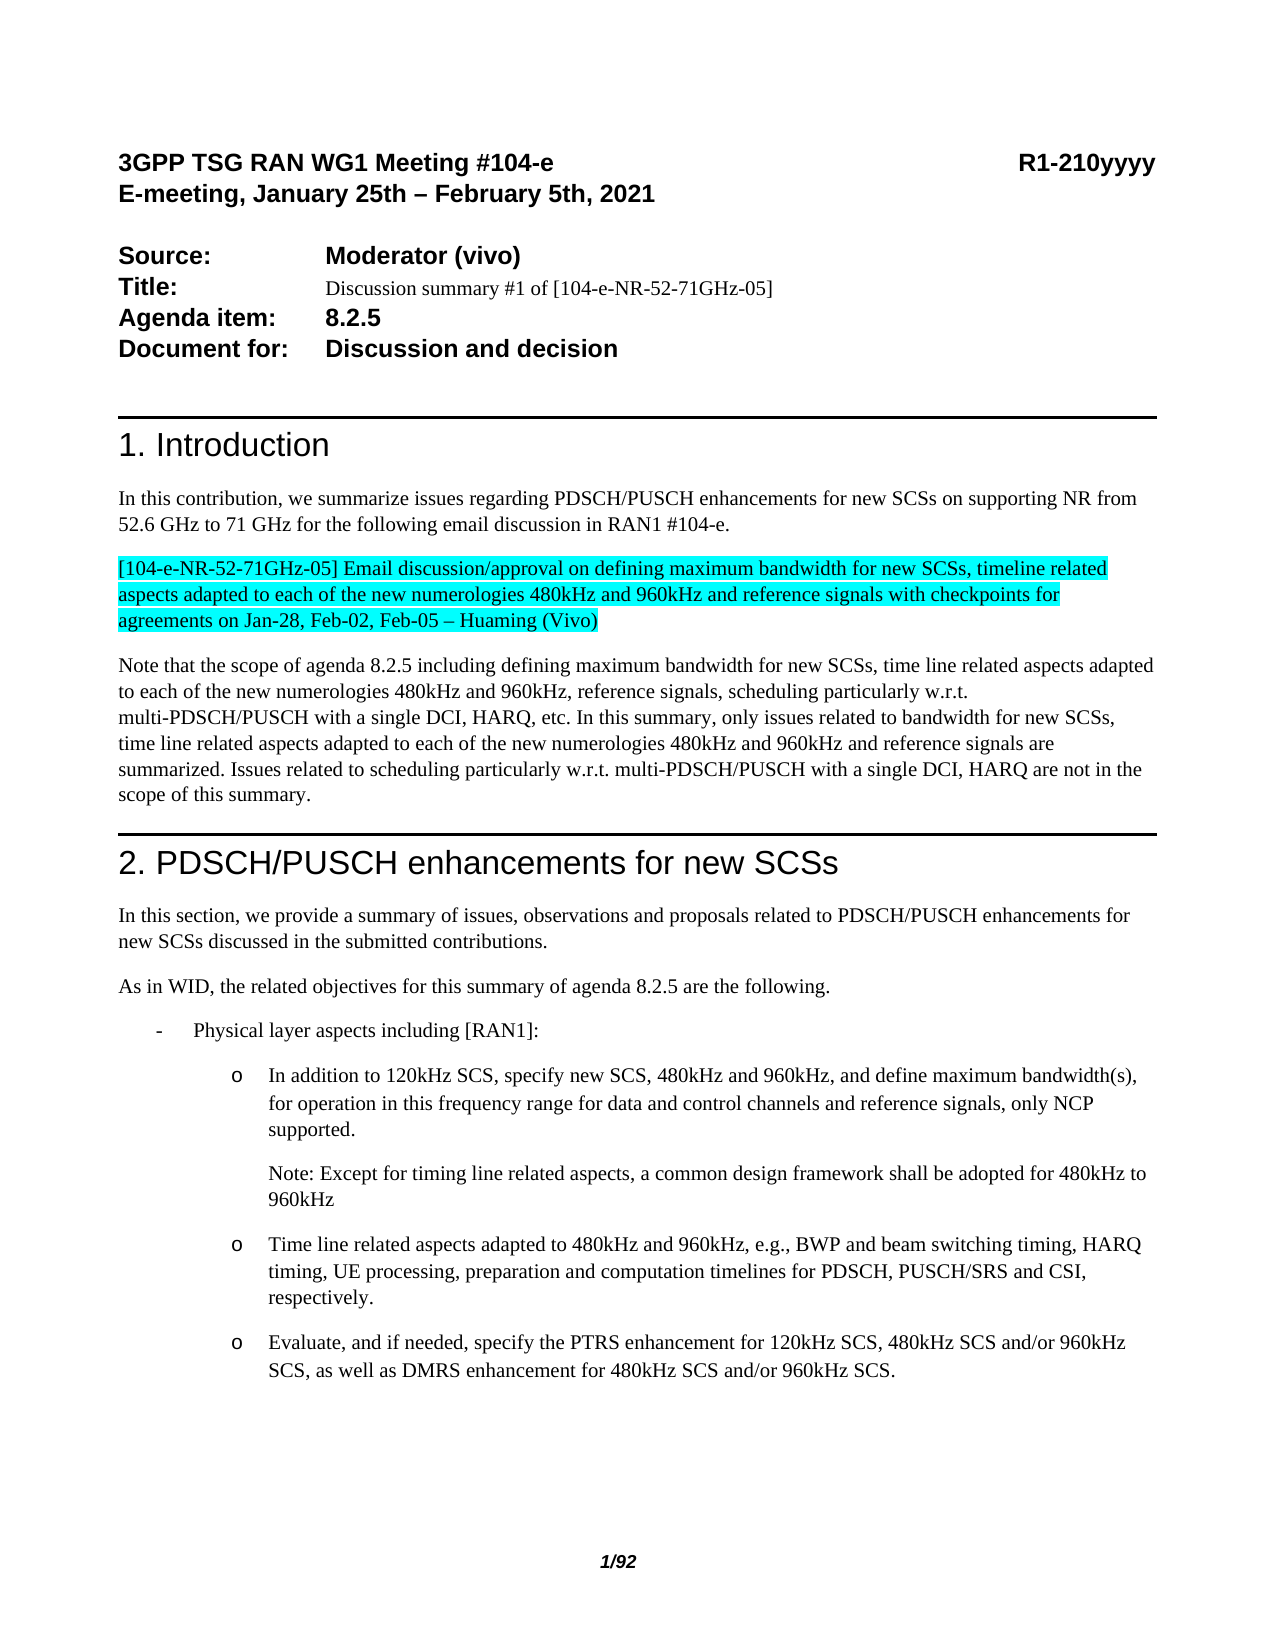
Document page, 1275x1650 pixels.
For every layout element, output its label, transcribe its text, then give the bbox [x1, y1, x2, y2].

list In addition to 120kHz SCS, specify new SCS, 480kHz and 960kHz, and define maximum bandwidth(s), for operation in this frequency range for data and control channels and reference signals, only NCP supported. [231, 1063, 1157, 1141]
text E-meeting, January 25th – February 5th, 2021 [118, 179, 1157, 207]
subtitle PDSCH/PUSCH enhancements for new SCSs [118, 836, 1157, 881]
text Title: [118, 272, 1157, 301]
list Evaluate, and if needed, specify the PTRS enhancement for 120kHz SCS, 480kHz SCS and/or 960kHz SCS, as well as DMRS enhancement for 480kHz SCS and/or 960kHz SCS. [231, 1330, 1157, 1382]
text In this contribution, we summarize issues regarding PDSCH/PUSCH enhancements for new SCSs on supporting NR from 52.6 GHz to 71 GHz for the following email discussion in RAN1 #104-e. [118, 486, 1157, 536]
text In this section, we provide a summary of issues, observations and proposals related to PDSCH/PUSCH enhancements for new SCSs discussed in the submitted contributions. [118, 903, 1157, 953]
list Physical layer aspects including [RAN1]: [156, 1018, 1157, 1042]
text As in WID, the related objectives for this summary of agenda 8.2.5 are the following. [118, 973, 1157, 998]
text Note that the scope of agenda 8.2.5 including defining maximum bandwidth for new SCSs, time line related aspects adapted to each of the new numerologies 480kHz and 960kHz, reference signals, scheduling particularly w.r.t. multi-PDSCH/PUSCH with a single DCI, HARQ, etc. In this summary, only issues related to bandwidth for new SCSs, time line related aspects adapted to each of the new numerologies 480kHz and 960kHz and reference signals are summarized. Issues related to scheduling particularly w.r.t. multi-PDSCH/PUSCH with a single DCI, HARQ are not in the scope of this summary. [118, 653, 1157, 806]
text Source: Moderator (vivo) [118, 241, 1157, 269]
subtitle Introduction [118, 419, 1157, 464]
text [104-e-NR-52-71GHz-05] Email discussion/approval on defining maximum bandwidth for new SCSs, timeline related aspects adapted to each of the new numerologies 480kHz and 960kHz and reference signals with checkpoints for agreements on Jan-28, Feb-02, Feb-05 – Huaming (Vivo) [118, 556, 1157, 632]
text Note: Except for timing line related aspects, a common design framework shall be adopted for 480kHz to 960kHz [268, 1161, 1157, 1211]
text Document for: Discussion and decision [118, 334, 1157, 363]
text 3GPP TSG RAN WG1 Meeting #104-e R1-210yyyy [118, 148, 1157, 176]
list Time line related aspects adapted to 480kHz and 960kHz, e.g., BWP and beam switching timing, HARQ timing, UE processing, preparation and computation timelines for PDSCH, PUSCH/SRS and CSI, respectively. [231, 1232, 1157, 1309]
text Agenda item: 8.2.5 [118, 303, 1157, 332]
